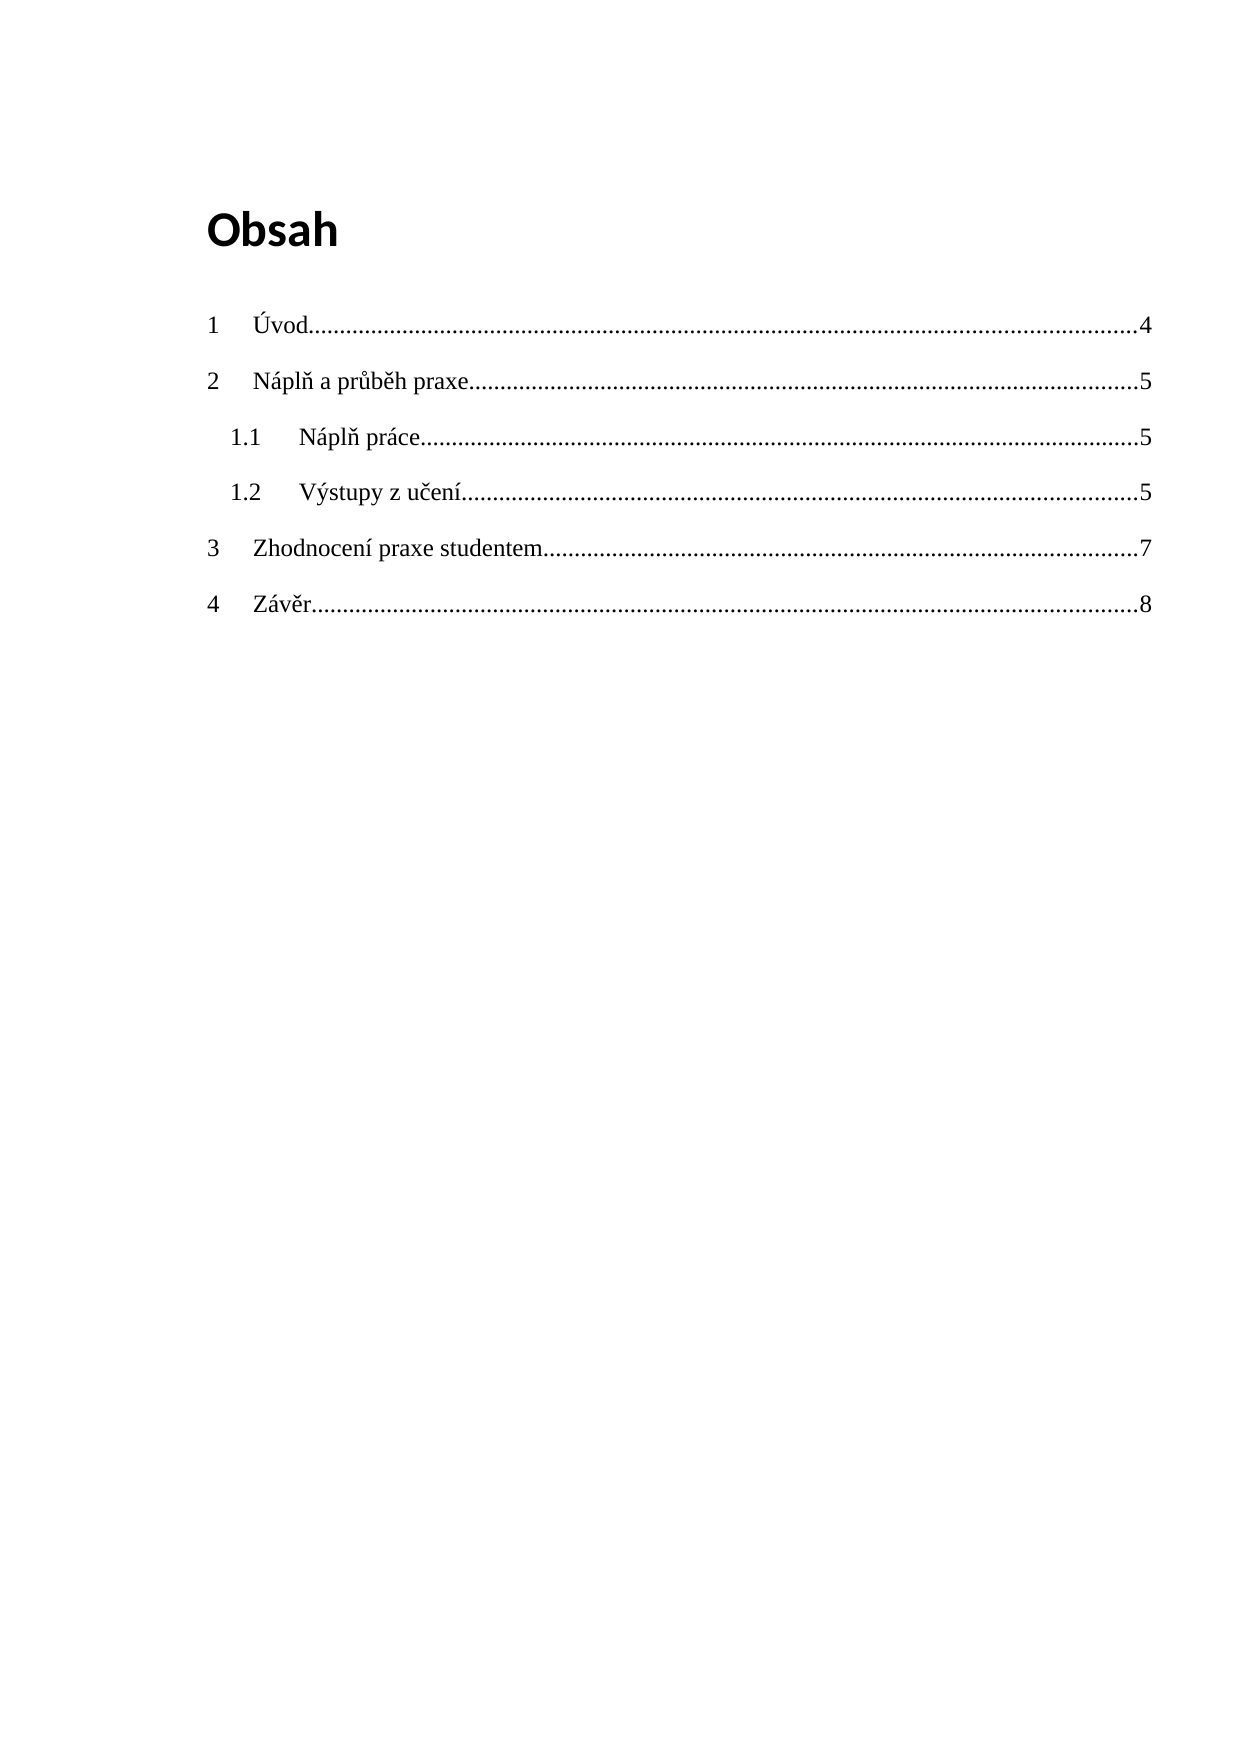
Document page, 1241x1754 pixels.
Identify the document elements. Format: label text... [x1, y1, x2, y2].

text 2 Náplň a průběh praxe 5 [207, 366, 1181, 394]
text 4 Závěr 8 [207, 589, 1181, 617]
text 1.2 Výstupy z učení 5 [230, 477, 1181, 506]
text 1.1 Náplň práce 5 [230, 422, 1181, 450]
text 1 Úvod 4 [207, 310, 1181, 339]
text Obsah [207, 198, 1181, 259]
text 3 Zhodnocení praxe studentem 7 [207, 533, 1181, 562]
